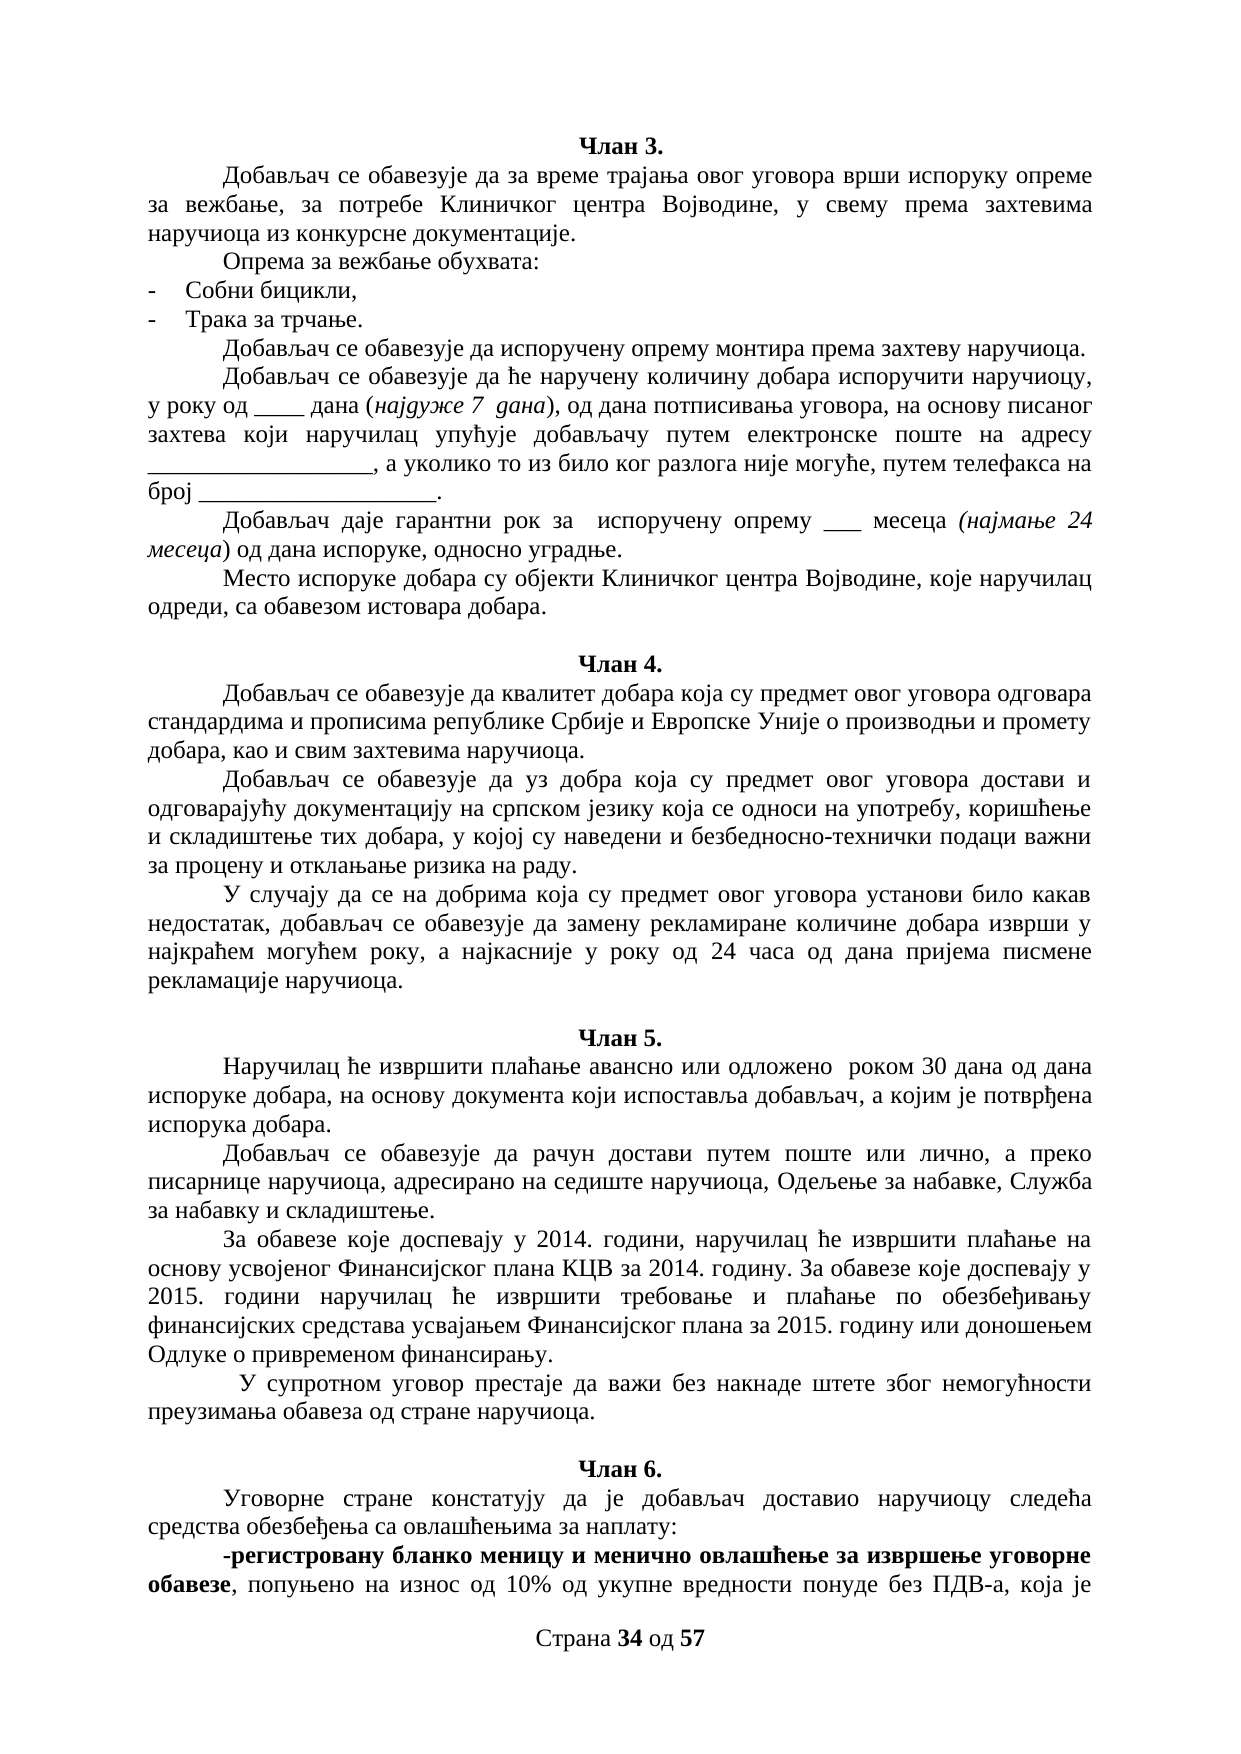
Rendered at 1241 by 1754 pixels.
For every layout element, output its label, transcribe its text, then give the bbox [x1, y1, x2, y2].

text Добављач се обавезује да ће наручену количину добара испоручити наручиоцу, у року од ____ дана (најдуже 7 дана), од дана потписивања уговора, на основу писаног захтева који наручилац упућује добављачу путем електронске поште на адресу __________________, а уколико то из било ког разлога није могуће, путем телефакса на број ___________________. [148, 361, 1092, 505]
text Уговорне стране констатују да је добављач доставио наручиоцу следећа средства обезбеђења са овлашћењима за наплату: [148, 1483, 1092, 1540]
text Опрема за вежбање обухвата: [148, 246, 1092, 275]
text Добављач се обавезује да уз добра која су предмет овог уговора достави и одговарајућу документацију на српском језику која се односи на употребу, коришћење и складиштење тих добара, у којој су наведени и безбедносно-технички подаци важни за процену и отклањање ризика на раду. [148, 764, 1092, 879]
text Место испоруке добара су објекти Клиничког центра Војводине, које наручилац одреди, са обавезом истовара добара. [148, 563, 1092, 620]
text За обавезе које доспевају у 2014. години, наручилац ће извршити плаћање на основу усвојеног Финансијског плана КЦВ за 2014. годину. За обавезе које доспевају у 2015. години наручилац ће извршити требовање и плаћање по обезбеђивању финансијских средстава усвајањем Финансијског плана за 2015. годину или доношењем Одлуке о привременом финансирању. [148, 1224, 1092, 1368]
text Члан 5. [148, 1023, 1092, 1051]
text Добављач даје гарантни рок за испоручену опрему ___ месеца (најмање 24 месеца) од дана испоруке, односно уградње. [148, 505, 1092, 563]
text Добављач се обавезује да испоручену опрему монтира према захтеву наручиоца. [185, 333, 1092, 361]
list Трака за трчање. [148, 304, 1092, 333]
text Добављач се обавезује да квалитет добара која су предмет овог уговора одговара стандардима и прописима републике Србије и Европске Уније о производњи и промету добара, као и свим захтевима наручиоца. [148, 678, 1092, 764]
text Члан 6. [148, 1454, 1092, 1483]
text У супротном уговор престаје да важи без накнаде штете због немогућности преузимања обавеза од стране наручиоца. [148, 1368, 1092, 1425]
text Добављач се обавезује да за време трајања овог уговора врши испоруку опреме за вежбање, за потребе Клиничког центра Војводине, у свему према захтевима наручиоца из конкурсне документације. [148, 160, 1092, 246]
list Собни бицикли, [148, 275, 1092, 304]
text Наручилац ће извршити плаћање авансно или одложено роком 30 дана од дана испоруке добара, на основу документа који испоставља добављач, а којим је потврђена испорука добара. [148, 1051, 1092, 1138]
text Члан 3. [148, 131, 1092, 160]
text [148, 1540, 1092, 1598]
text Добављач се обавезује да рачун достави путем поште или лично, а преко писарнице наручиоца, адресирано на седиште наручиоца, Одељење за набавке, Служба за набавку и складиштење. [148, 1138, 1092, 1224]
text У случају да се на добрима која су предмет овог уговора установи било какав недостатак, добављач се обавезује да замену рекламиране количине добара изврши у најкраћем могућем року, а најкасније у року од 24 часа од дана пријема писмене рекламације наручиоца. [148, 879, 1092, 994]
text Члан 4. [148, 649, 1092, 678]
